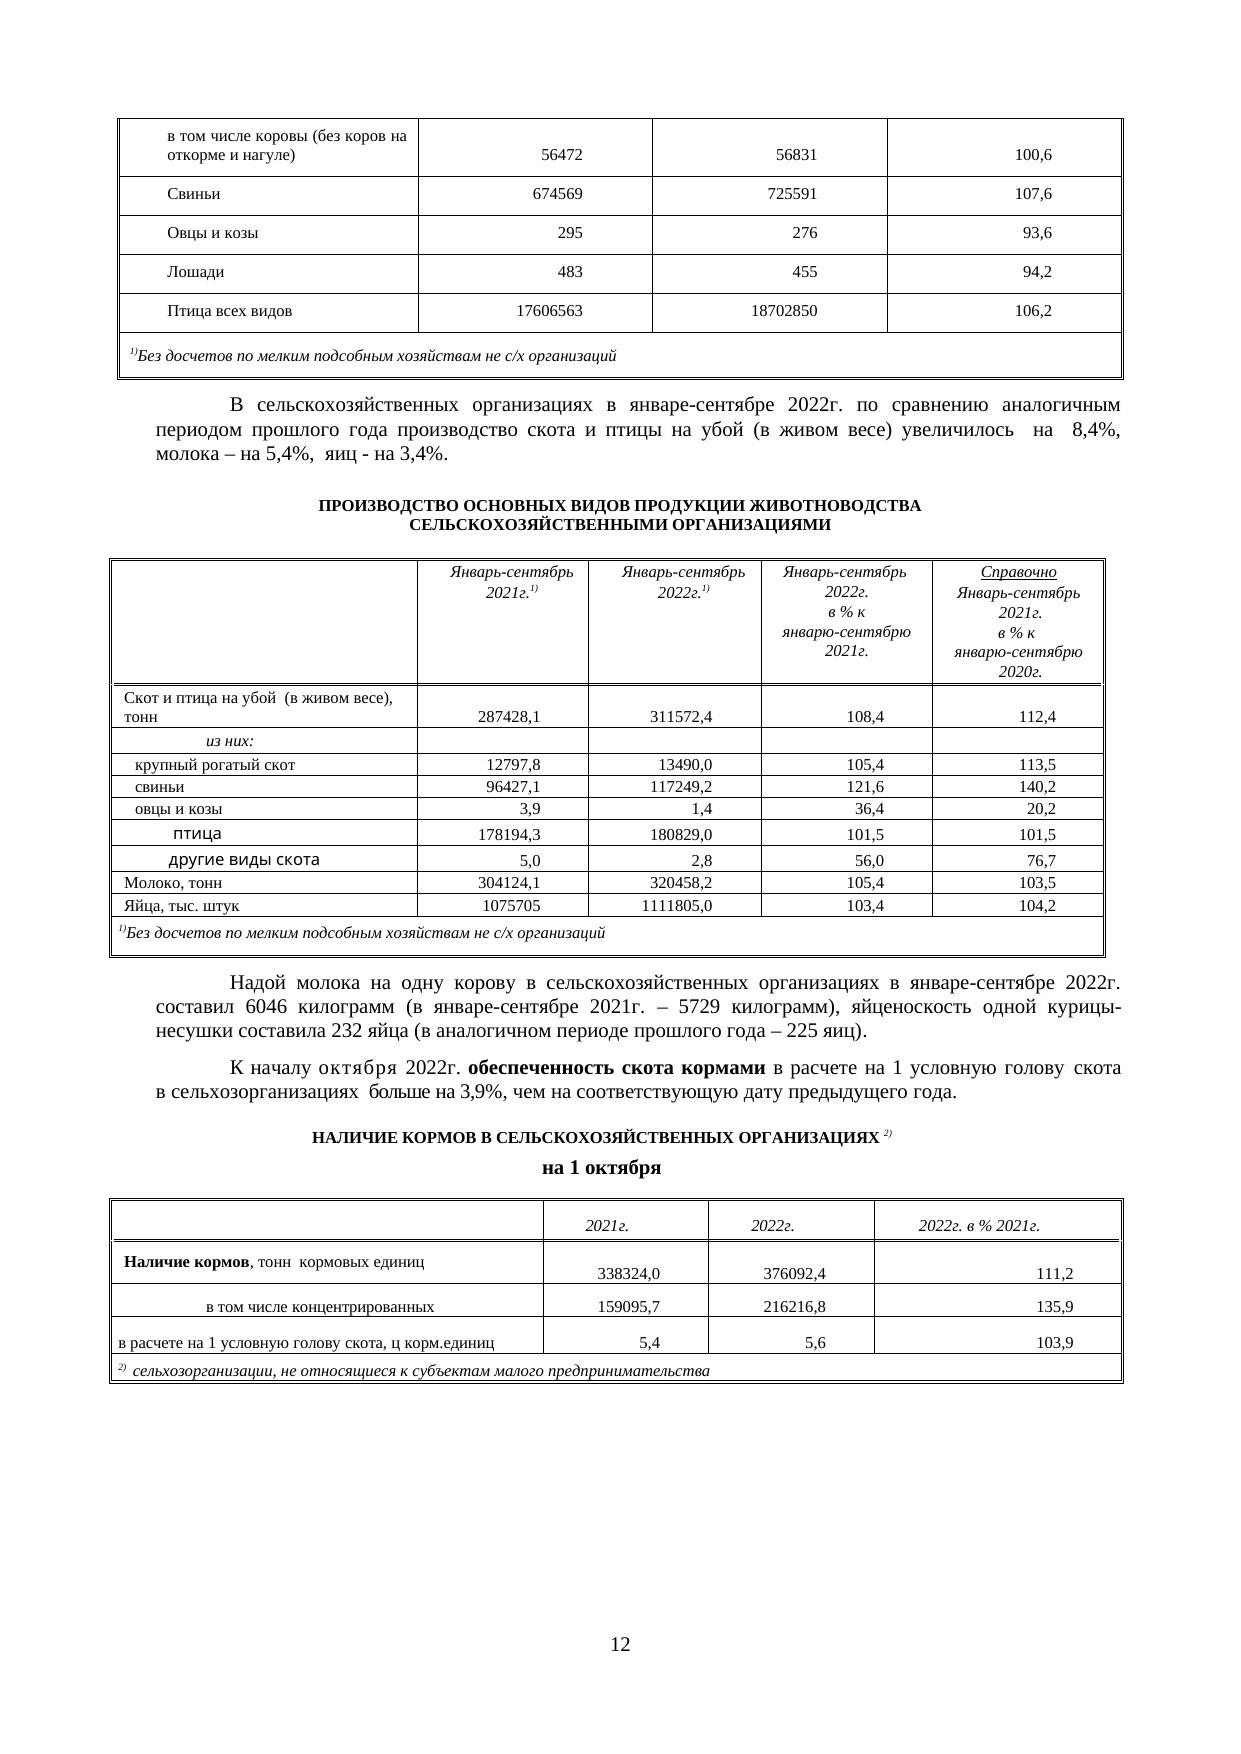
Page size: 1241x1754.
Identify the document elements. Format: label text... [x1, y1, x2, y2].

text сельскохозяйственными организациями [118, 515, 1122, 534]
table_cell 105,4 [762, 872, 932, 893]
table_cell 216216,8 [709, 1284, 874, 1316]
table_cell [933, 728, 1103, 752]
table_cell 5,6 [709, 1317, 874, 1352]
table_cell 135,9 [875, 1284, 1121, 1316]
table_cell 1,4 [589, 798, 761, 819]
table_cell [418, 728, 588, 752]
text Надой молока на одну корову в сельскохозяйственных организациях в январе-сентябре 2022г. составил 6046 килограмм (в январе-сентябре 2021г. – 5729 килограмм), яйценоскость одной курицы-несушки составила 232 яйца (в аналогичном периоде прошлого года – 225 яиц). [156, 970, 1122, 1042]
table_cell 311572,4 [589, 686, 761, 727]
table_header 2022г. [709, 1201, 874, 1239]
table_cell 295 [419, 216, 652, 254]
table_header [112, 1201, 543, 1239]
table_cell [762, 728, 932, 752]
table_cell 12797,8 [418, 754, 588, 775]
table_cell 376092,4 [709, 1242, 874, 1283]
table_cell 93,6 [888, 216, 1121, 254]
table_cell Молоко, тонн [112, 872, 417, 893]
table_cell 5,0 [418, 846, 588, 871]
table_cell 1)Без досчетов по мелким подсобным хозяйствам не с/х организаций [120, 333, 1121, 377]
table_cell Скот и птица на убой (в живом весе), тонн [112, 683, 417, 727]
table_cell 105,4 [762, 754, 932, 775]
table_cell 18702850 [653, 294, 887, 332]
table_cell 103,5 [933, 872, 1103, 893]
table_cell 674569 [419, 177, 652, 215]
table_cell птица [112, 820, 417, 845]
table_cell 76,7 [933, 846, 1103, 871]
table_cell другие виды скота [112, 846, 417, 871]
text В сельскохозяйственных организациях в январе-сентябре 2022г. по сравнению аналогичным периодом прошлого года производство скота и птицы на убой (в живом весе) увеличилось на 8,4%, молока – на 5,4%, яиц - на 3,4%. [156, 392, 1122, 464]
table_cell 287428,1 [418, 686, 588, 727]
table_cell из них: [112, 728, 417, 752]
table_cell Птица всех видов [120, 294, 418, 332]
table_cell 1)Без досчетов по мелким подсобным хозяйствам не с/х организаций [112, 917, 1103, 954]
table_cell 108,4 [762, 686, 932, 727]
table_cell 1111805,0 [589, 894, 761, 916]
table_cell 117249,2 [589, 776, 761, 797]
table_cell в том числе концентрированных [112, 1284, 543, 1316]
table_cell 159095,7 [544, 1284, 708, 1316]
table_cell 56831 [653, 119, 887, 176]
table_cell 320458,2 [589, 872, 761, 893]
table_cell 20,2 [933, 798, 1103, 819]
table_header Январь-сентябрь 2021г.1) [418, 561, 588, 682]
table_cell 2) сельхозорганизации, не относящиеся к субъектам малого предпринимательства [112, 1354, 1121, 1380]
table_cell Свиньи [120, 177, 418, 215]
table_cell в том числе коровы (без коров на откорме и нагуле) [120, 119, 418, 176]
table_cell 2,8 [589, 846, 761, 871]
table_cell 112,4 [933, 683, 1103, 727]
table_header Справочно Январь-сентябрь 2021г. в % к январю-сентябрю 2020г. [933, 561, 1103, 682]
text на 1 октября [219, 1159, 984, 1178]
table_cell 140,2 [933, 776, 1103, 797]
table_cell 113,5 [933, 754, 1103, 775]
table_cell 106,2 [888, 294, 1121, 332]
table_cell 338324,0 [544, 1242, 708, 1283]
table_header Январь-сентябрь 2022г. в % к январю-сентябрю 2021г. [762, 561, 932, 682]
table_cell 483 [419, 255, 652, 293]
table_cell 56,0 [762, 846, 932, 871]
table_cell Яйца, тыс. штук [112, 894, 417, 916]
table_cell 5,4 [544, 1317, 708, 1352]
table_cell 94,2 [888, 255, 1121, 293]
table_header Январь-сентябрь 2022г.1) [589, 561, 761, 682]
table_cell 101,5 [933, 820, 1103, 845]
table_cell 180829,0 [589, 820, 761, 845]
table_cell 111,2 [875, 1239, 1122, 1283]
table_cell Лошади [120, 255, 418, 293]
table_cell 121,6 [762, 776, 932, 797]
table_header 2022г. в % 2021г. [875, 1201, 1121, 1239]
table_cell 107,6 [888, 177, 1121, 215]
table_cell 96427,1 [418, 776, 588, 797]
table_cell 178194,3 [418, 820, 588, 845]
table_header 2021г. [544, 1201, 708, 1239]
table_cell [589, 728, 761, 752]
table_cell 101,5 [762, 820, 932, 845]
table_cell 13490,0 [589, 754, 761, 775]
table_cell 17606563 [419, 294, 652, 332]
table_cell 103,9 [875, 1317, 1121, 1352]
table_cell свиньи [112, 776, 417, 797]
table_cell 104,2 [933, 894, 1103, 916]
table_cell 56472 [419, 119, 652, 176]
table_cell крупный рогатый скот [112, 754, 417, 775]
table_cell 1075705 [418, 894, 588, 916]
table_cell 304124,1 [418, 872, 588, 893]
table_cell Наличие кормов, тонн кормовых единиц [111, 1239, 543, 1283]
table_cell 3,9 [418, 798, 588, 819]
table_cell 103,4 [762, 894, 932, 916]
text Производство основных видов продукции животноводства [118, 496, 1122, 515]
table_cell овцы и козы [112, 798, 417, 819]
table_cell Овцы и козы [120, 216, 418, 254]
table_cell в расчете на 1 условную голову скота, ц корм.единиц [112, 1317, 543, 1352]
text К началу октября 2022г. обеспеченность скота кормами в расчете на 1 условную голову скота в сельхозорганизациях больше на 3,9%, чем на соответствующую дату предыдущего года. [156, 1055, 1122, 1103]
table_cell 455 [653, 255, 887, 293]
table_cell 276 [653, 216, 887, 254]
table_cell 100,6 [888, 119, 1121, 176]
table_header [112, 561, 417, 682]
table_cell 725591 [653, 177, 887, 215]
table_cell 36,4 [762, 798, 932, 819]
text НАЛИЧИЕ КОРМОВ В СЕЛЬСКОХОЗЯЙСТВЕННЫХ ОРГАНИЗАЦИЯХ 2) [219, 1128, 985, 1147]
